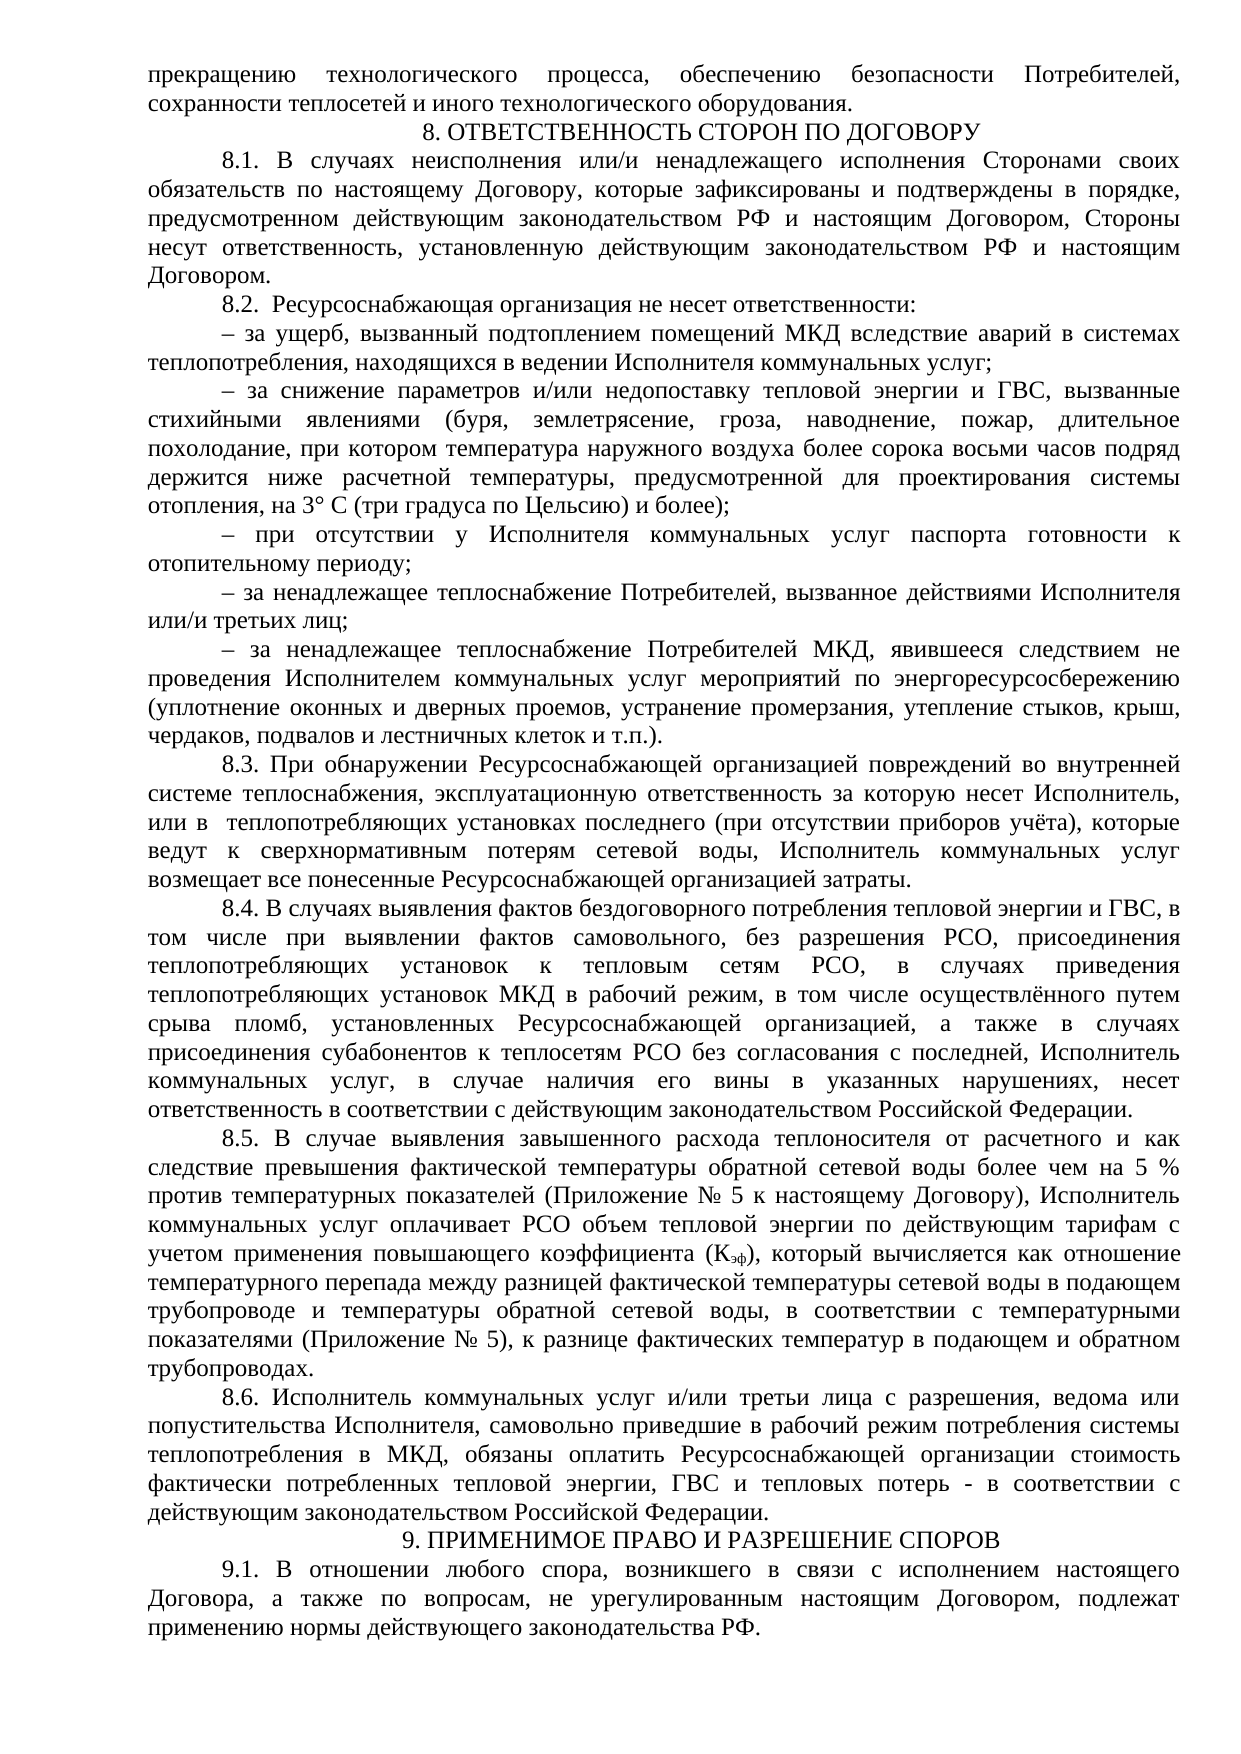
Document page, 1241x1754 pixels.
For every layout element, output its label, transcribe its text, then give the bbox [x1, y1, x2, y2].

text – за ненадлежащее теплоснабжение Потребителей МКД, явившееся следствием не проведения Исполнителем коммунальных услуг мероприятий по энергоресурсосбережению (уплотнение оконных и дверных проемов, устранение промерзания, утепление стыков, крыш, чердаков, подвалов и лестничных клеток и т.п.). [148, 634, 1181, 749]
text 9. ПРИМЕНИМОЕ ПРАВО И РАЗРЕШЕНИЕ СПОРОВ [148, 1525, 1181, 1554]
text – при отсутствии у Исполнителя коммунальных услуг паспорта готовности к отопительному периоду; [148, 519, 1181, 577]
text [148, 59, 1181, 117]
text 8.1. В случаях неисполнения или/и ненадлежащего исполнения Сторонами своих обязательств по настоящему Договору, которые зафиксированы и подтверждены в порядке, предусмотренном действующим законодательством РФ и настоящим Договором, Стороны несут ответственность, установленную действующим законодательством РФ и настоящим Договором. [148, 145, 1181, 289]
text 8.5. В случае выявления завышенного расхода теплоносителя от расчетного и как следствие превышения фактической температуры обратной сетевой воды более чем на 5 % против температурных показателей (Приложение № 5 к настоящему Договору), Исполнитель коммунальных услуг оплачивает РСО объем тепловой энергии по действующим тарифам с учетом применения повышающего коэффициента (Кэф), который вычисляется как отношение температурного перепада между разницей фактической температуры сетевой воды в подающем трубопроводе и температуры обратной сетевой воды, в соответствии с температурными показателями (Приложение № 5), к разнице фактических температур в подающем и обратном трубопроводах. [148, 1123, 1181, 1382]
text 8.2. Ресурсоснабжающая организация не несет ответственности: [148, 289, 1181, 318]
text 8. Ответственность сторон по договору [148, 117, 1181, 145]
text – за снижение параметров и/или недопоставку тепловой энергии и ГВС, вызванные стихийными явлениями (буря, землетрясение, гроза, наводнение, пожар, длительное похолодание, при котором температура наружного воздуха более сорока восьми часов подряд держится ниже расчетной температуры, предусмотренной для проектирования системы отопления, на 3° С (три градуса по Цельсию) и более); [148, 375, 1181, 519]
text 8.4. В случаях выявления фактов бездоговорного потребления тепловой энергии и ГВС, в том числе при выявлении фактов самовольного, без разрешения РСО, присоединения теплопотребляющих установок к тепловым сетям РСО, в случаях приведения теплопотребляющих установок МКД в рабочий режим, в том числе осуществлённого путем срыва пломб, установленных Ресурсоснабжающей организацией, а также в случаях присоединения субабонентов к теплосетям РСО без согласования с последней, Исполнитель коммунальных услуг, в случае наличия его вины в указанных нарушениях, несет ответственность в соответствии с действующим законодательством Российской Федерации. [148, 893, 1181, 1123]
text – за ущерб, вызванный подтоплением помещений МКД вследствие аварий в системах теплопотребления, находящихся в ведении Исполнителя коммунальных услуг; [148, 318, 1181, 375]
text 9.1. В отношении любого спора, возникшего в связи с исполнением настоящего Договора, а также по вопросам, не урегулированным настоящим Договором, подлежат применению нормы действующего законодательства РФ. [148, 1554, 1181, 1640]
text 8.6. Исполнитель коммунальных услуг и/или третьи лица с разрешения, ведома или попустительства Исполнителя, самовольно приведшие в рабочий режим потребления системы теплопотребления в МКД, обязаны оплатить Ресурсоснабжающей организации стоимость фактически потребленных тепловой энергии, ГВС и тепловых потерь - в соответствии с действующим законодательством Российской Федерации. [148, 1382, 1181, 1525]
text 8.3. При обнаружении Ресурсоснабжающей организацией повреждений во внутренней системе теплоснабжения, эксплуатационную ответственность за которую несет Исполнитель, или в теплопотребляющих установках последнего (при отсутствии приборов учёта), которые ведут к сверхнормативным потерям сетевой воды, Исполнитель коммунальных услуг возмещает все понесенные Ресурсоснабжающей организацией затраты. [148, 749, 1181, 893]
text – за ненадлежащее теплоснабжение Потребителей, вызванное действиями Исполнителя или/и третьих лиц; [148, 577, 1181, 634]
